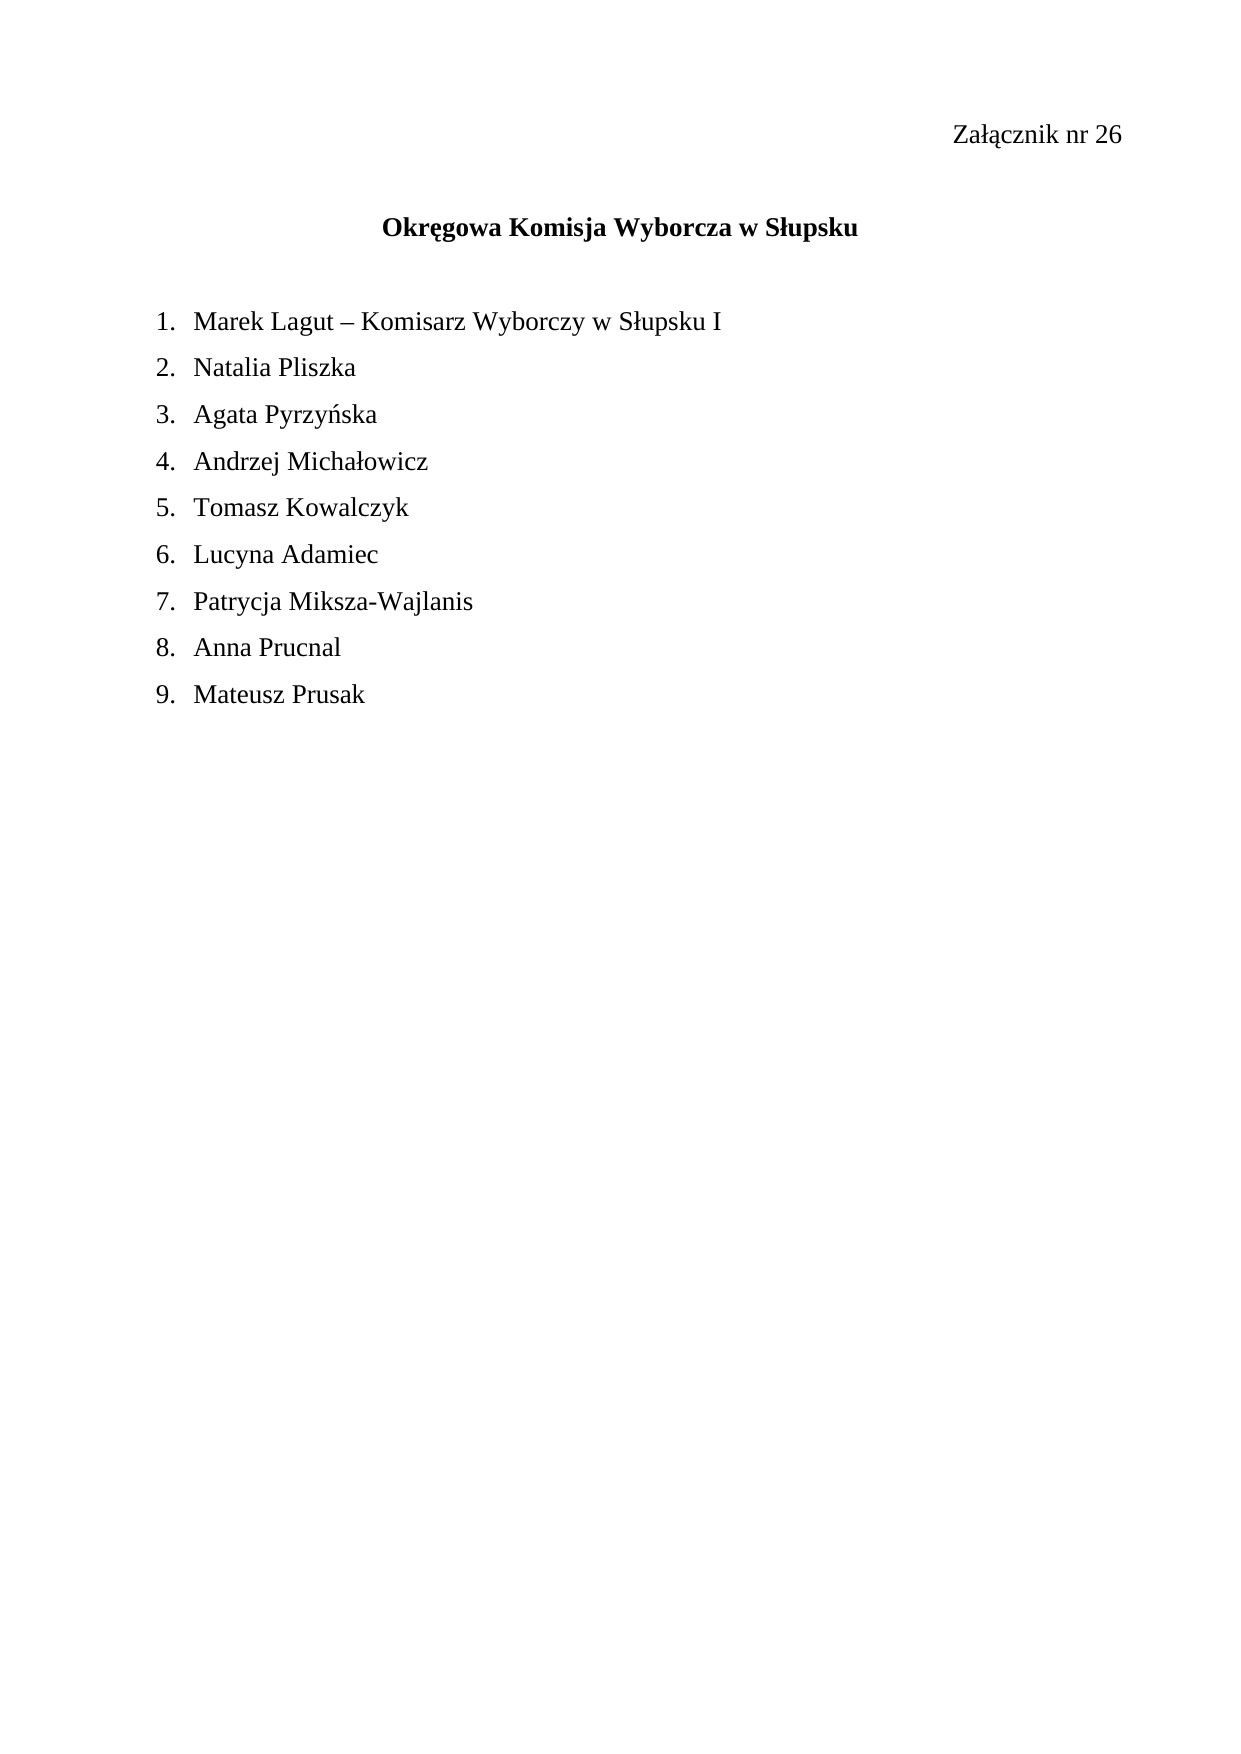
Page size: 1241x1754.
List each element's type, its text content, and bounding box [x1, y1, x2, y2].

text Okręgowa Komisja Wyborcza w Słupsku [118, 211, 1122, 243]
list Natalia Pliszka [156, 351, 1122, 383]
list Patrycja Miksza-Wajlanis [156, 585, 1122, 616]
list Anna Prucnal [156, 631, 1122, 663]
text Załącznik nr 26 [118, 118, 1122, 149]
list Tomasz Kowalczyk [156, 491, 1122, 523]
list Lucyna Adamiec [156, 538, 1122, 569]
list Andrzej Michałowicz [156, 445, 1122, 476]
list Marek Lagut – Komisarz Wyborczy w Słupsku I [156, 305, 1122, 336]
list Mateusz Prusak [156, 678, 1122, 709]
list Agata Pyrzyńska [156, 398, 1122, 429]
